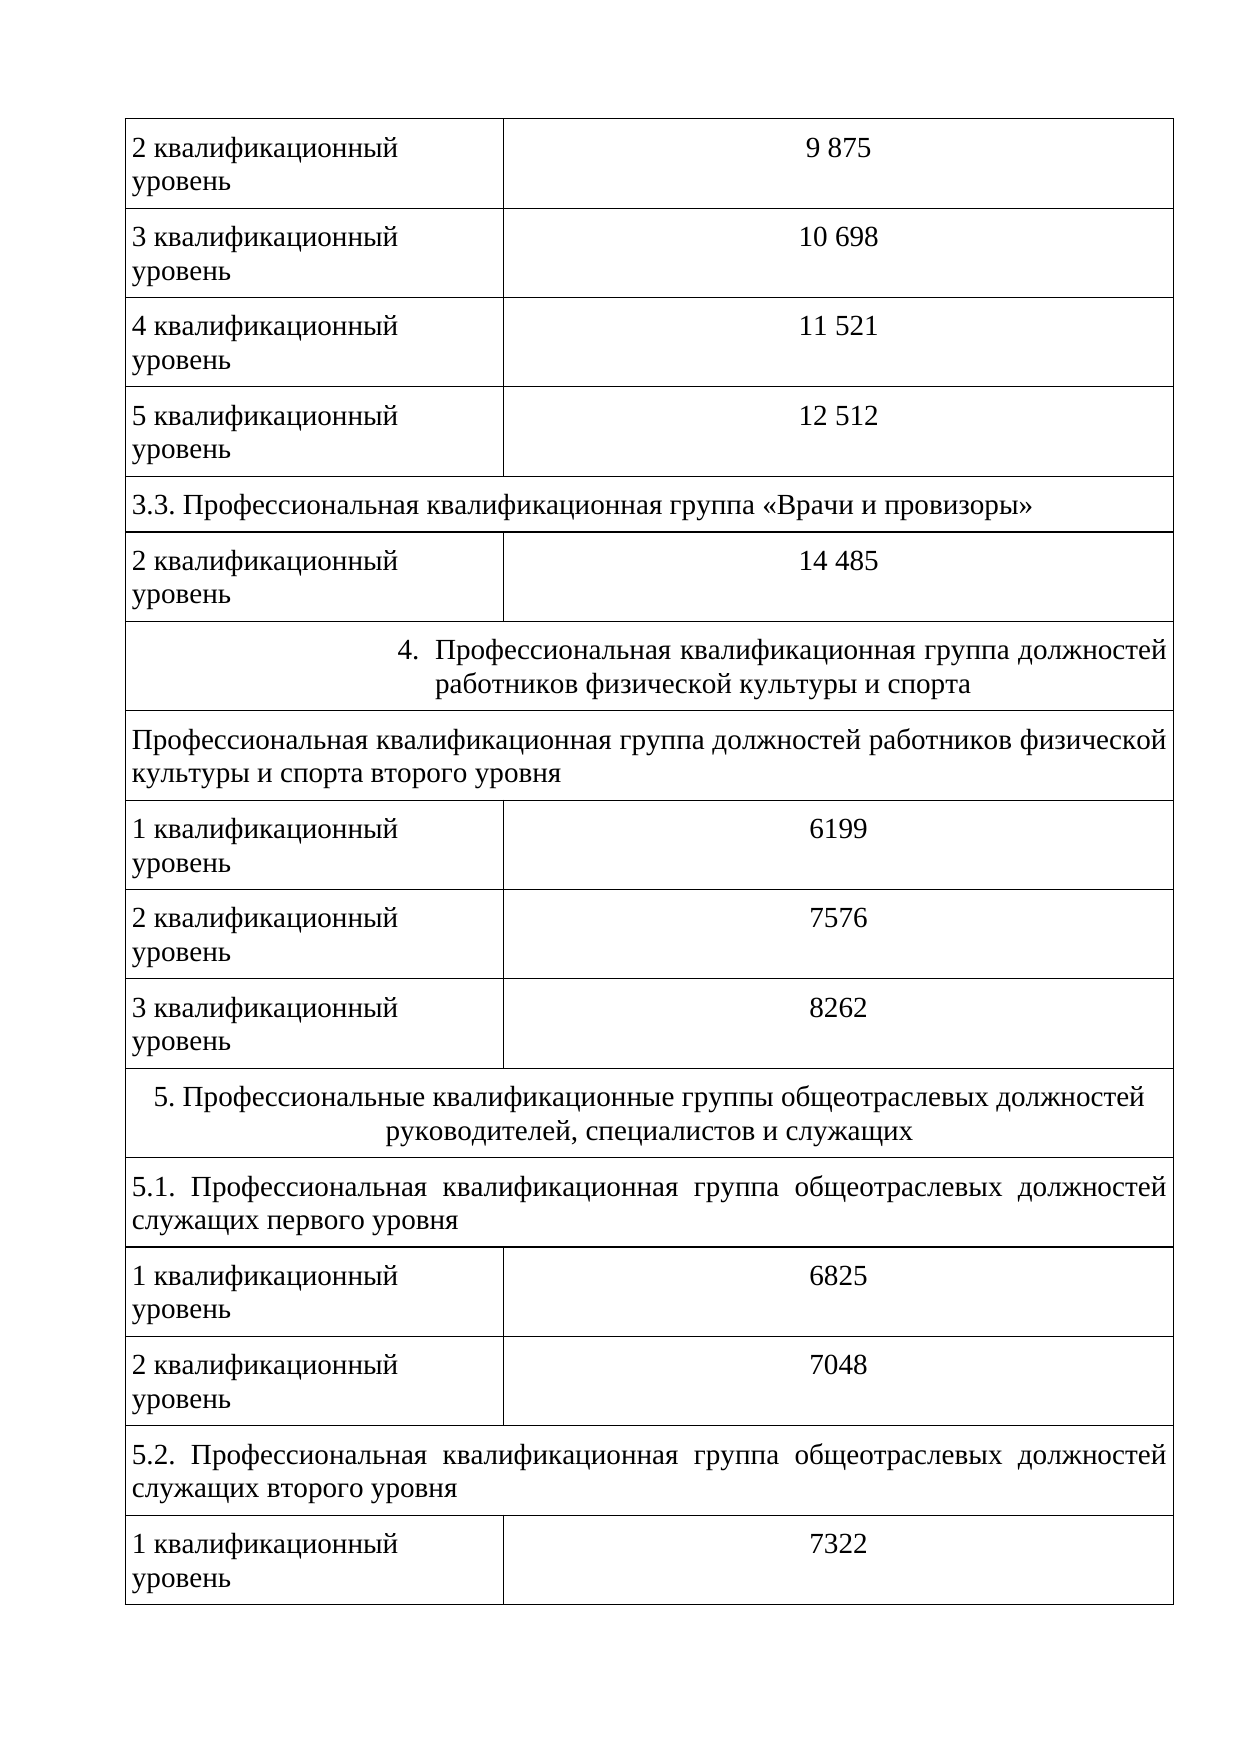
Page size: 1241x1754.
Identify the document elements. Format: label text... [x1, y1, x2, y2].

table_cell 5.1. Профессиональная квалификационная группа общеотраслевых должностей служащих первого уровня [126, 1158, 1173, 1246]
table_cell 1 квалификационный уровень [126, 1248, 503, 1336]
table_cell 9 875 [504, 119, 1173, 207]
table_cell 5 квалификационный уровень [126, 387, 503, 476]
table_cell 7576 [504, 890, 1173, 978]
table_cell 7048 [504, 1337, 1173, 1425]
table_cell 14 485 [504, 533, 1173, 621]
table_cell 2 квалификационный уровень [126, 119, 503, 207]
table_cell 2 квалификационный уровень [126, 1337, 503, 1425]
table_cell 1 квалификационный уровень [126, 801, 503, 889]
table_cell 8262 [504, 979, 1173, 1068]
table_cell 2 квалификационный уровень [126, 533, 503, 621]
table_cell 3 квалификационный уровень [126, 209, 503, 297]
table_cell 5.2. Профессиональная квалификационная группа общеотраслевых должностей служащих второго уровня [126, 1426, 1173, 1514]
table_cell 3 квалификационный уровень [126, 979, 503, 1068]
table_cell 7322 [504, 1516, 1173, 1604]
table_cell 3.3. Профессиональная квалификационная группа «Врачи и провизоры» [126, 477, 1173, 531]
table_cell 1 квалификационный уровень [126, 1516, 503, 1604]
table_cell 4 квалификационный уровень [126, 298, 503, 386]
table_cell Профессиональная квалификационная группа должностей работников физической культуры и спорта второго уровня [126, 711, 1173, 799]
table_cell 5. Профессиональные квалификационные группы общеотраслевых должностей руководителей, специалистов и служащих [126, 1069, 1173, 1157]
table_cell 6825 [504, 1248, 1173, 1336]
table_cell 6199 [504, 801, 1173, 889]
table_cell Профессиональная квалификационная группа должностей работников физической культуры и спорта [126, 622, 1173, 710]
table_cell 2 квалификационный уровень [126, 890, 503, 978]
table_cell 11 521 [504, 298, 1173, 386]
table_cell 10 698 [504, 209, 1173, 297]
table_cell 12 512 [504, 387, 1173, 476]
